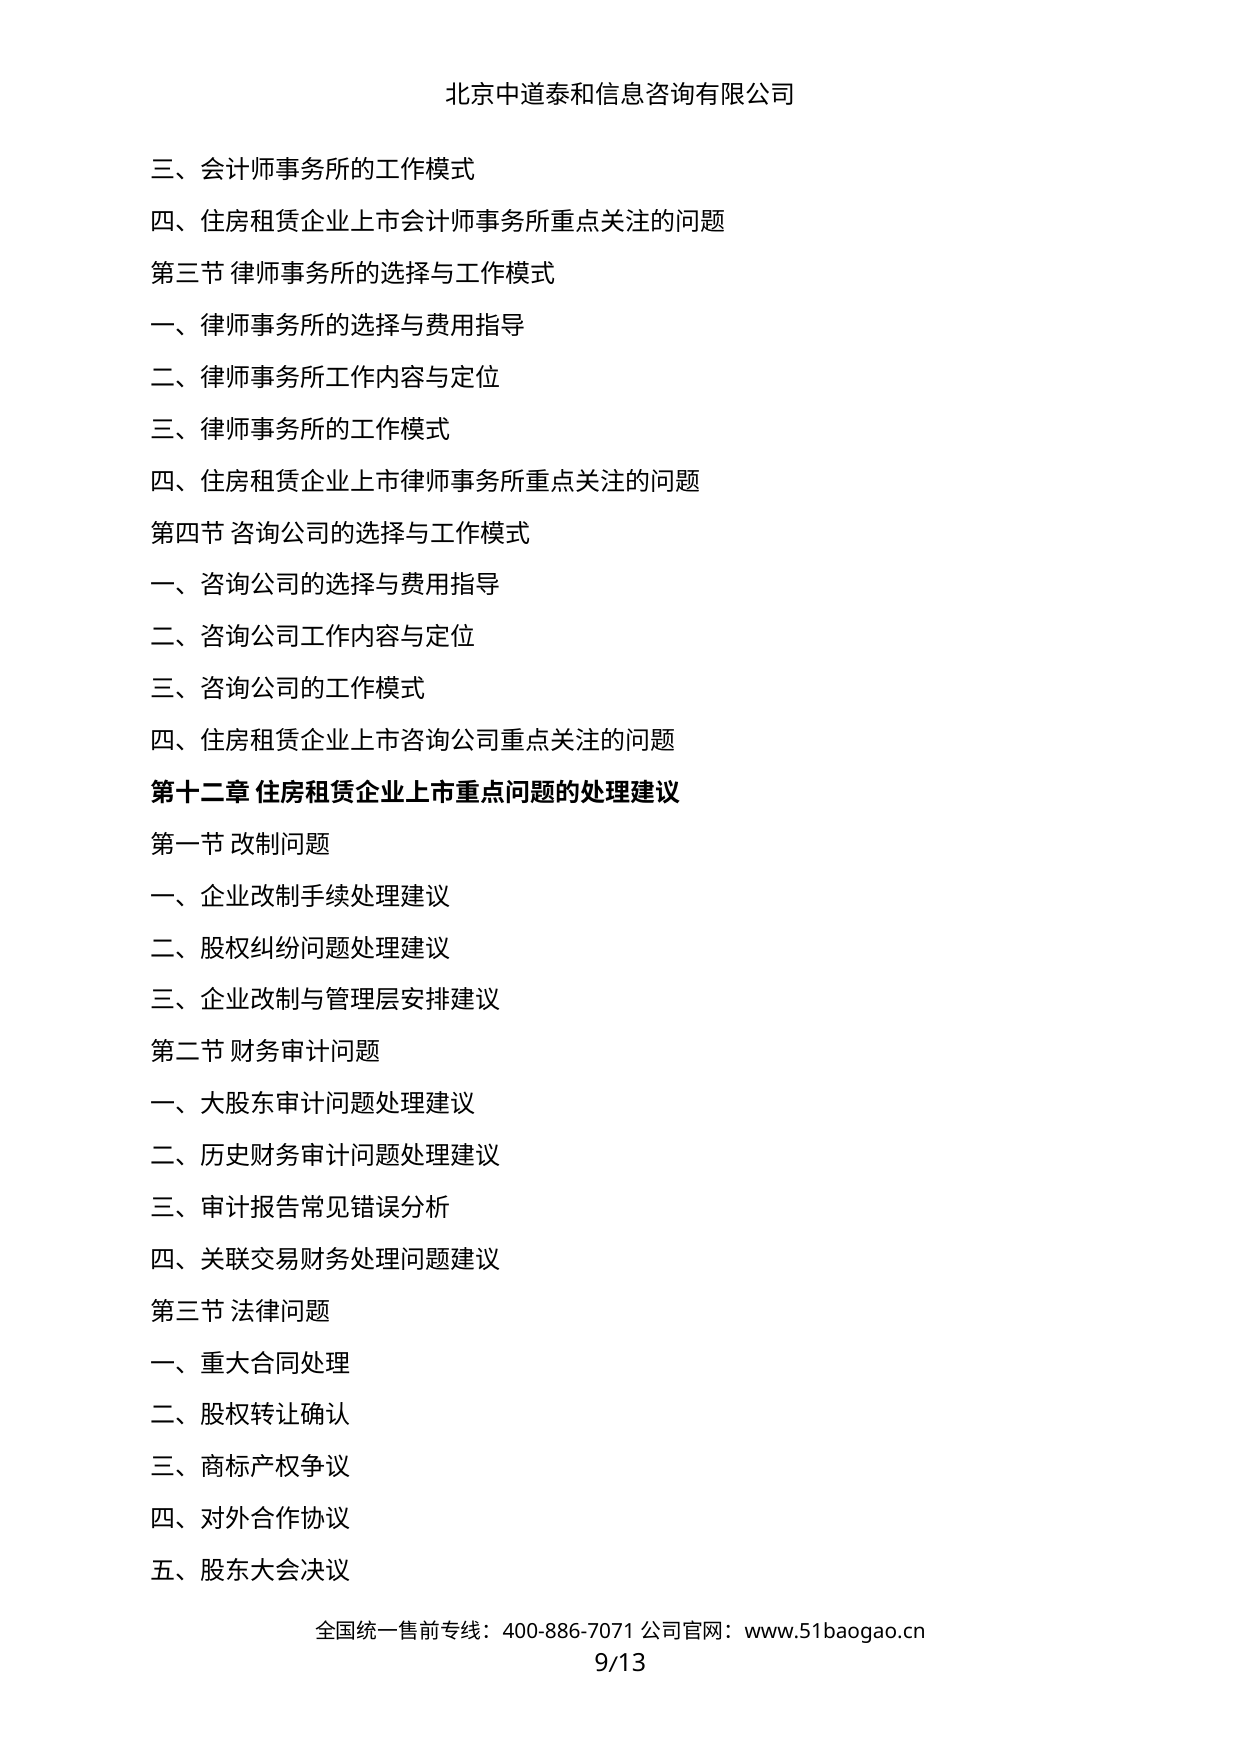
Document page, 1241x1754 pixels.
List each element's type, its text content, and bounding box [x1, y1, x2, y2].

text 三、会计师事务所的工作模式 [150, 150, 1090, 186]
text 三、咨询公司的工作模式 [150, 669, 1090, 705]
text 四、对外合作协议 [150, 1499, 1090, 1535]
text 一、重大合同处理 [150, 1343, 1090, 1379]
text 二、咨询公司工作内容与定位 [150, 617, 1090, 653]
text 二、律师事务所工作内容与定位 [150, 357, 1090, 394]
text 四、关联交易财务处理问题建议 [150, 1239, 1090, 1276]
text 第三节 法律问题 [150, 1291, 1090, 1327]
text 第三节 律师事务所的选择与工作模式 [150, 254, 1090, 290]
text 一、律师事务所的选择与费用指导 [150, 306, 1090, 342]
text 第一节 改制问题 [150, 824, 1090, 861]
text 三、企业改制与管理层安排建议 [150, 980, 1090, 1016]
text 三、商标产权争议 [150, 1447, 1090, 1483]
text 第二节 财务审计问题 [150, 1032, 1090, 1068]
text 五、股东大会决议 [150, 1551, 1090, 1587]
text 第四节 咨询公司的选择与工作模式 [150, 513, 1090, 549]
text 一、企业改制手续处理建议 [150, 876, 1090, 912]
text 四、住房租赁企业上市会计师事务所重点关注的问题 [150, 202, 1090, 238]
text 四、住房租赁企业上市咨询公司重点关注的问题 [150, 721, 1090, 757]
text 三、律师事务所的工作模式 [150, 409, 1090, 446]
text 二、历史财务审计问题处理建议 [150, 1136, 1090, 1172]
text 四、住房租赁企业上市律师事务所重点关注的问题 [150, 461, 1090, 497]
text 第十二章 住房租赁企业上市重点问题的处理建议 [150, 772, 1090, 809]
text 一、咨询公司的选择与费用指导 [150, 565, 1090, 601]
text 二、股权转让确认 [150, 1395, 1090, 1431]
text 三、审计报告常见错误分析 [150, 1187, 1090, 1224]
text 一、大股东审计问题处理建议 [150, 1084, 1090, 1120]
text 二、股权纠纷问题处理建议 [150, 928, 1090, 964]
